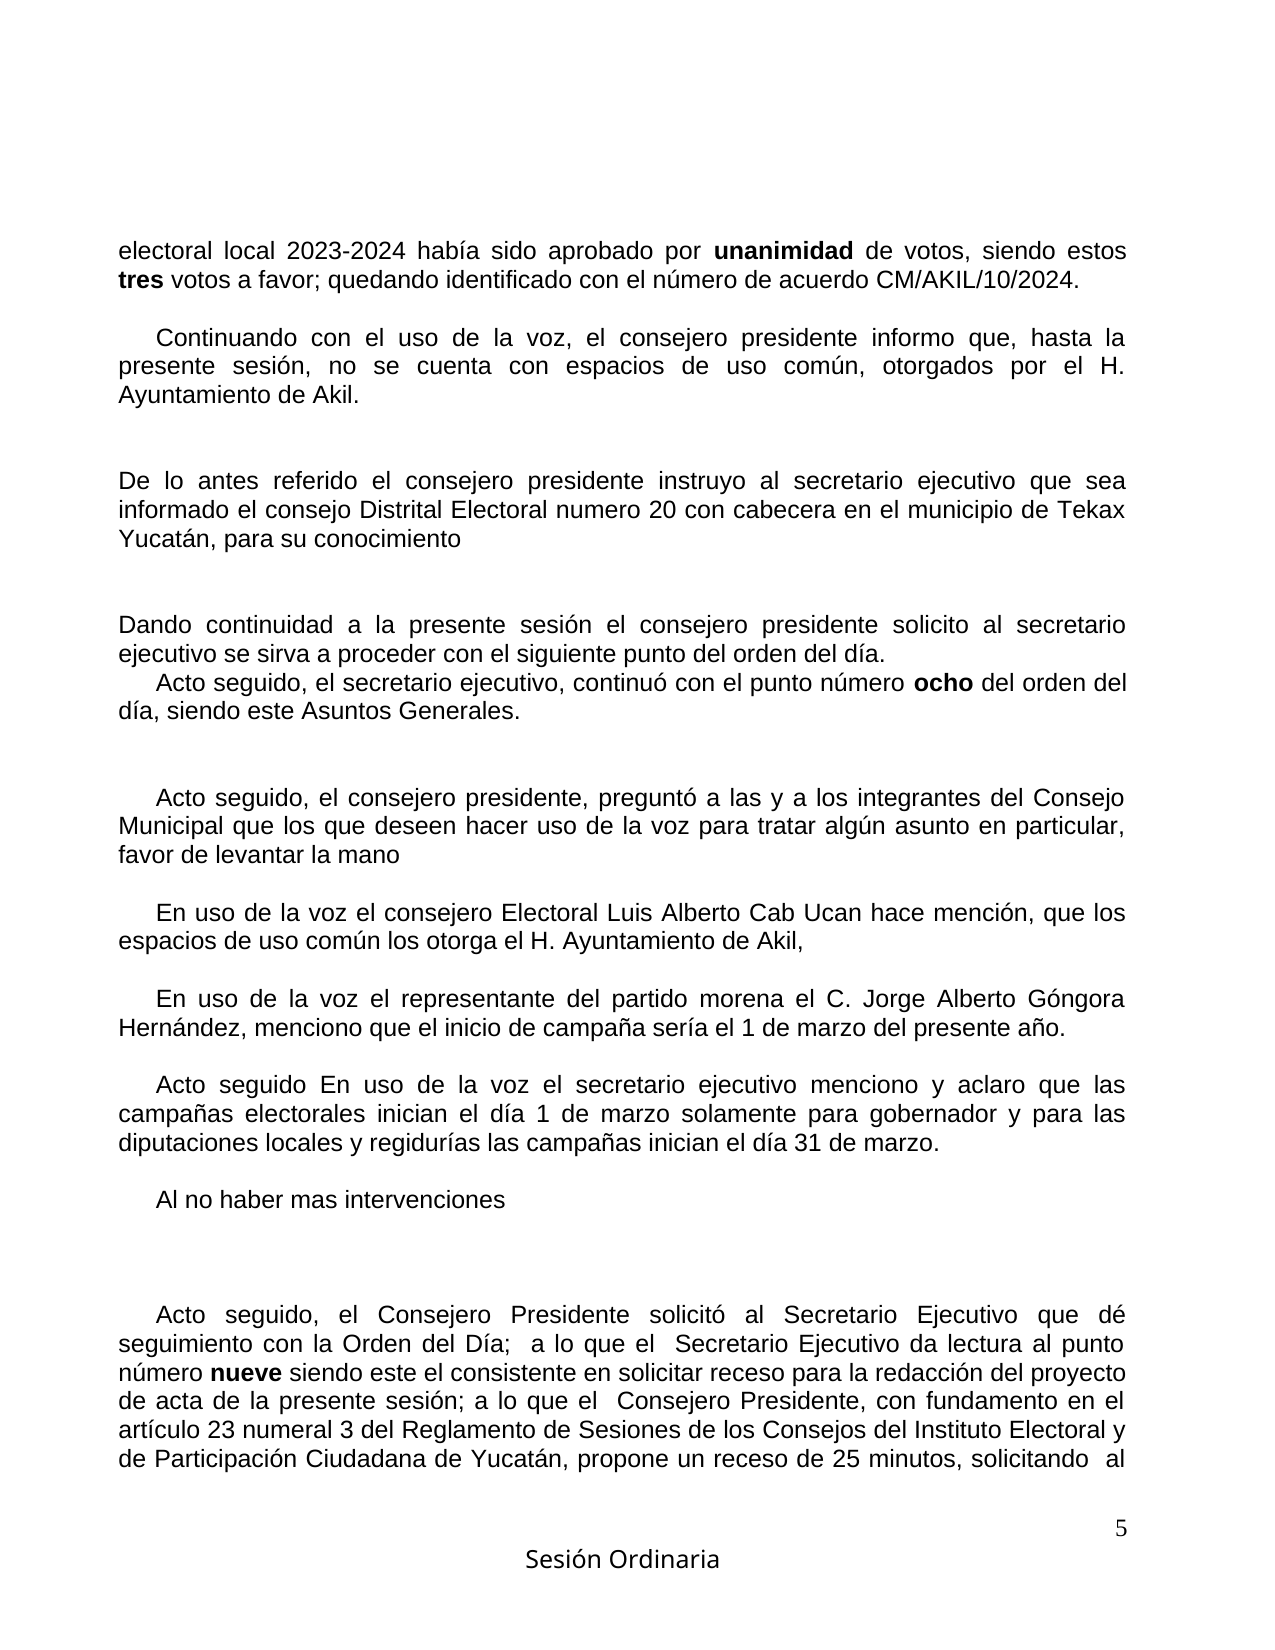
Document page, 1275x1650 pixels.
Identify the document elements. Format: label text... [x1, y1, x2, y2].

text Dando continuidad a la presente sesión el consejero presidente solicito al secretario ejecutivo se sirva a proceder con el siguiente punto del orden del día. [118, 610, 1127, 667]
text De lo antes referido el consejero presidente instruyo al secretario ejecutivo que sea informado el consejo Distrital Electoral numero 20 con cabecera en el municipio de Tekax Yucatán, para su conocimiento [118, 466, 1127, 552]
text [118, 1300, 1127, 1472]
text En uso de la voz el representante del partido morena el C. Jorge Alberto Góngora Hernández, menciono que el inicio de campaña sería el 1 de marzo del presente año. [118, 984, 1127, 1041]
text Acto seguido En uso de la voz el secretario ejecutivo menciono y aclaro que las campañas electorales inician el día 1 de marzo solamente para gobernador y para las diputaciones locales y regidurías las campañas inician el día 31 de marzo. [118, 1070, 1127, 1156]
text Continuando con el uso de la voz, el consejero presidente informo que, hasta la presente sesión, no se cuenta con espacios de uso común, otorgados por el H. Ayuntamiento de Akil. [118, 322, 1127, 409]
text Acto seguido, el secretario ejecutivo, continuó con el punto número ocho del orden del día, siendo este Asuntos Generales. [118, 667, 1127, 725]
text Acto seguido, el consejero presidente, preguntó a las y a los integrantes del Consejo Municipal que los que deseen hacer uso de la voz para tratar algún asunto en particular, favor de levantar la mano [118, 782, 1127, 869]
text Al no haber mas intervenciones [118, 1185, 1127, 1214]
text En uso de la voz el consejero Electoral Luis Alberto Cab Ucan hace mención, que los espacios de uso común los otorga el H. Ayuntamiento de Akil, [118, 897, 1127, 955]
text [118, 236, 1127, 294]
